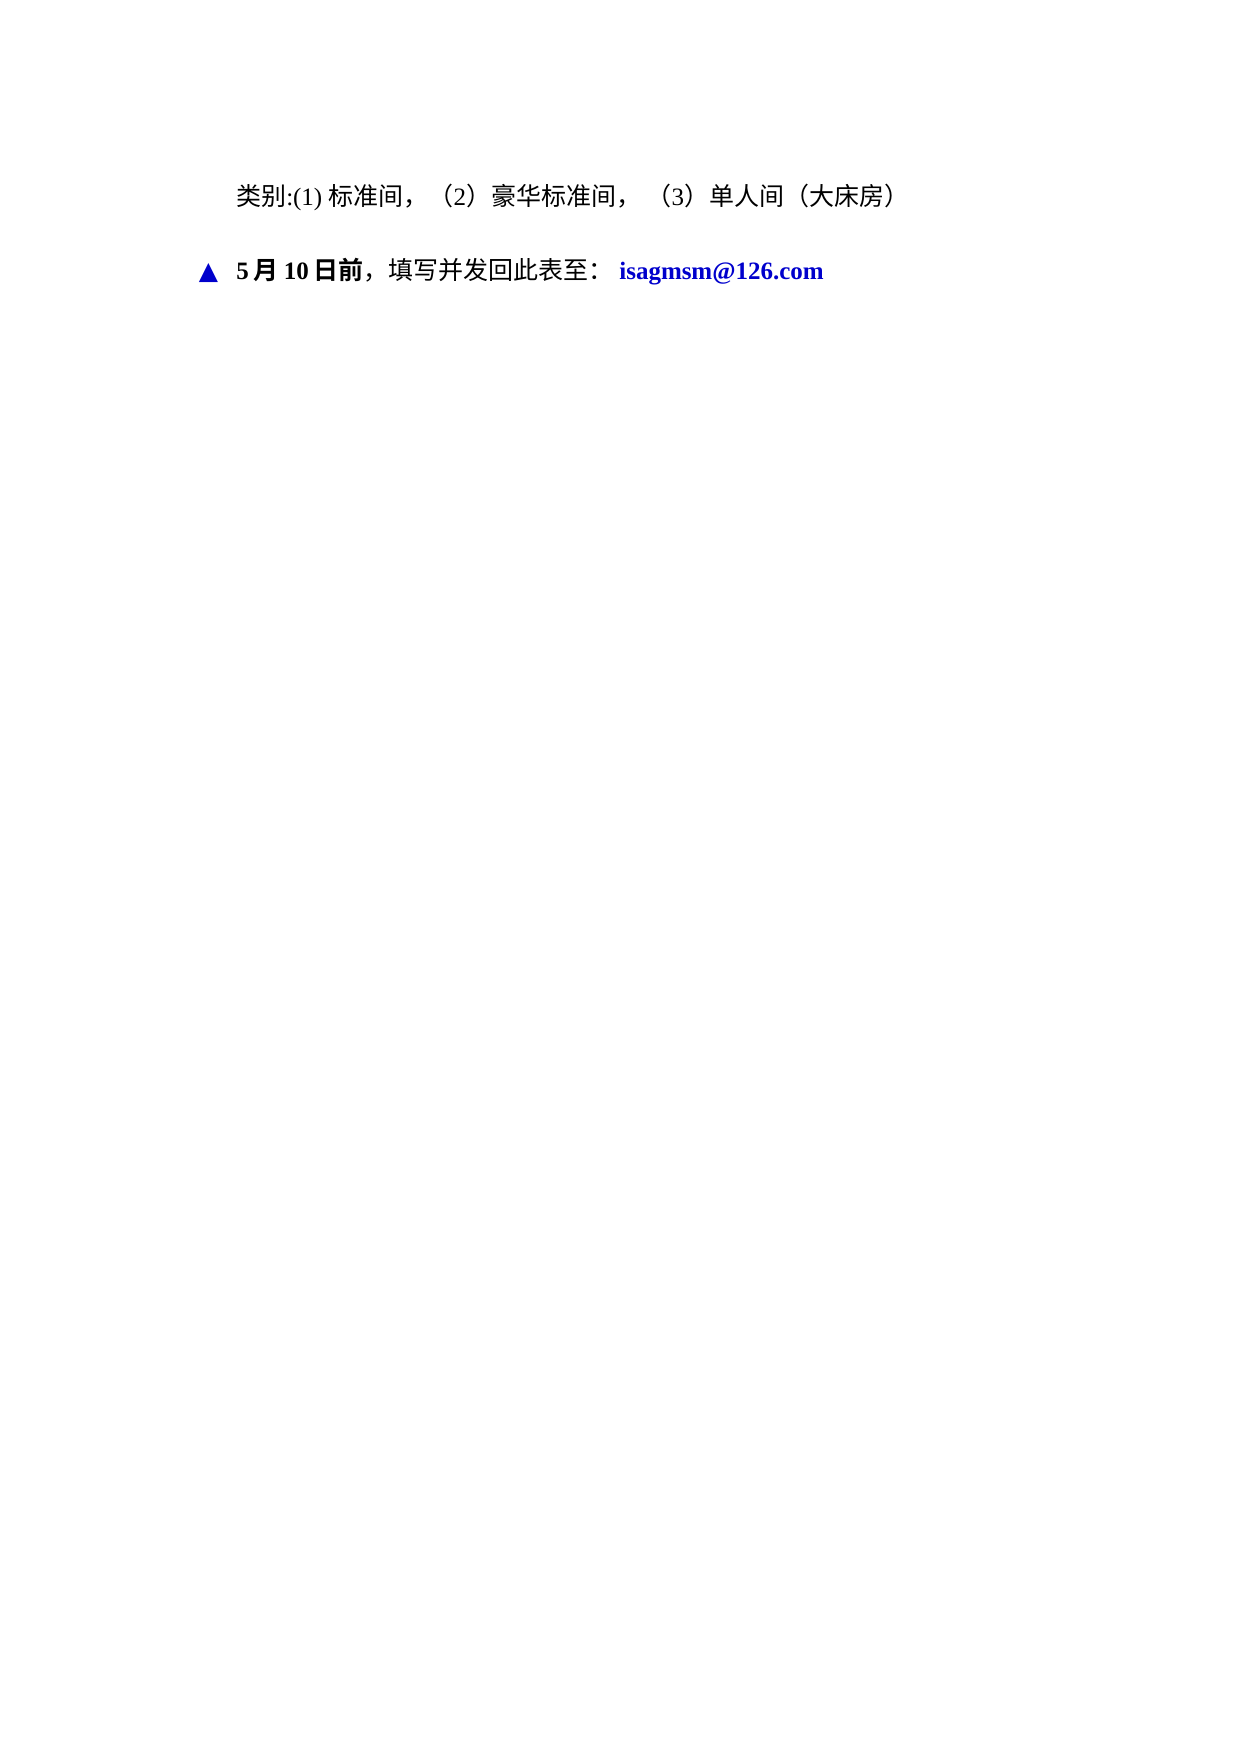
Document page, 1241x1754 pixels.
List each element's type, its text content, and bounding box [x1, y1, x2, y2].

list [198, 162, 1053, 227]
list 5月10日前，填写并发回此表至： isagmsm@126.com [198, 236, 1053, 301]
